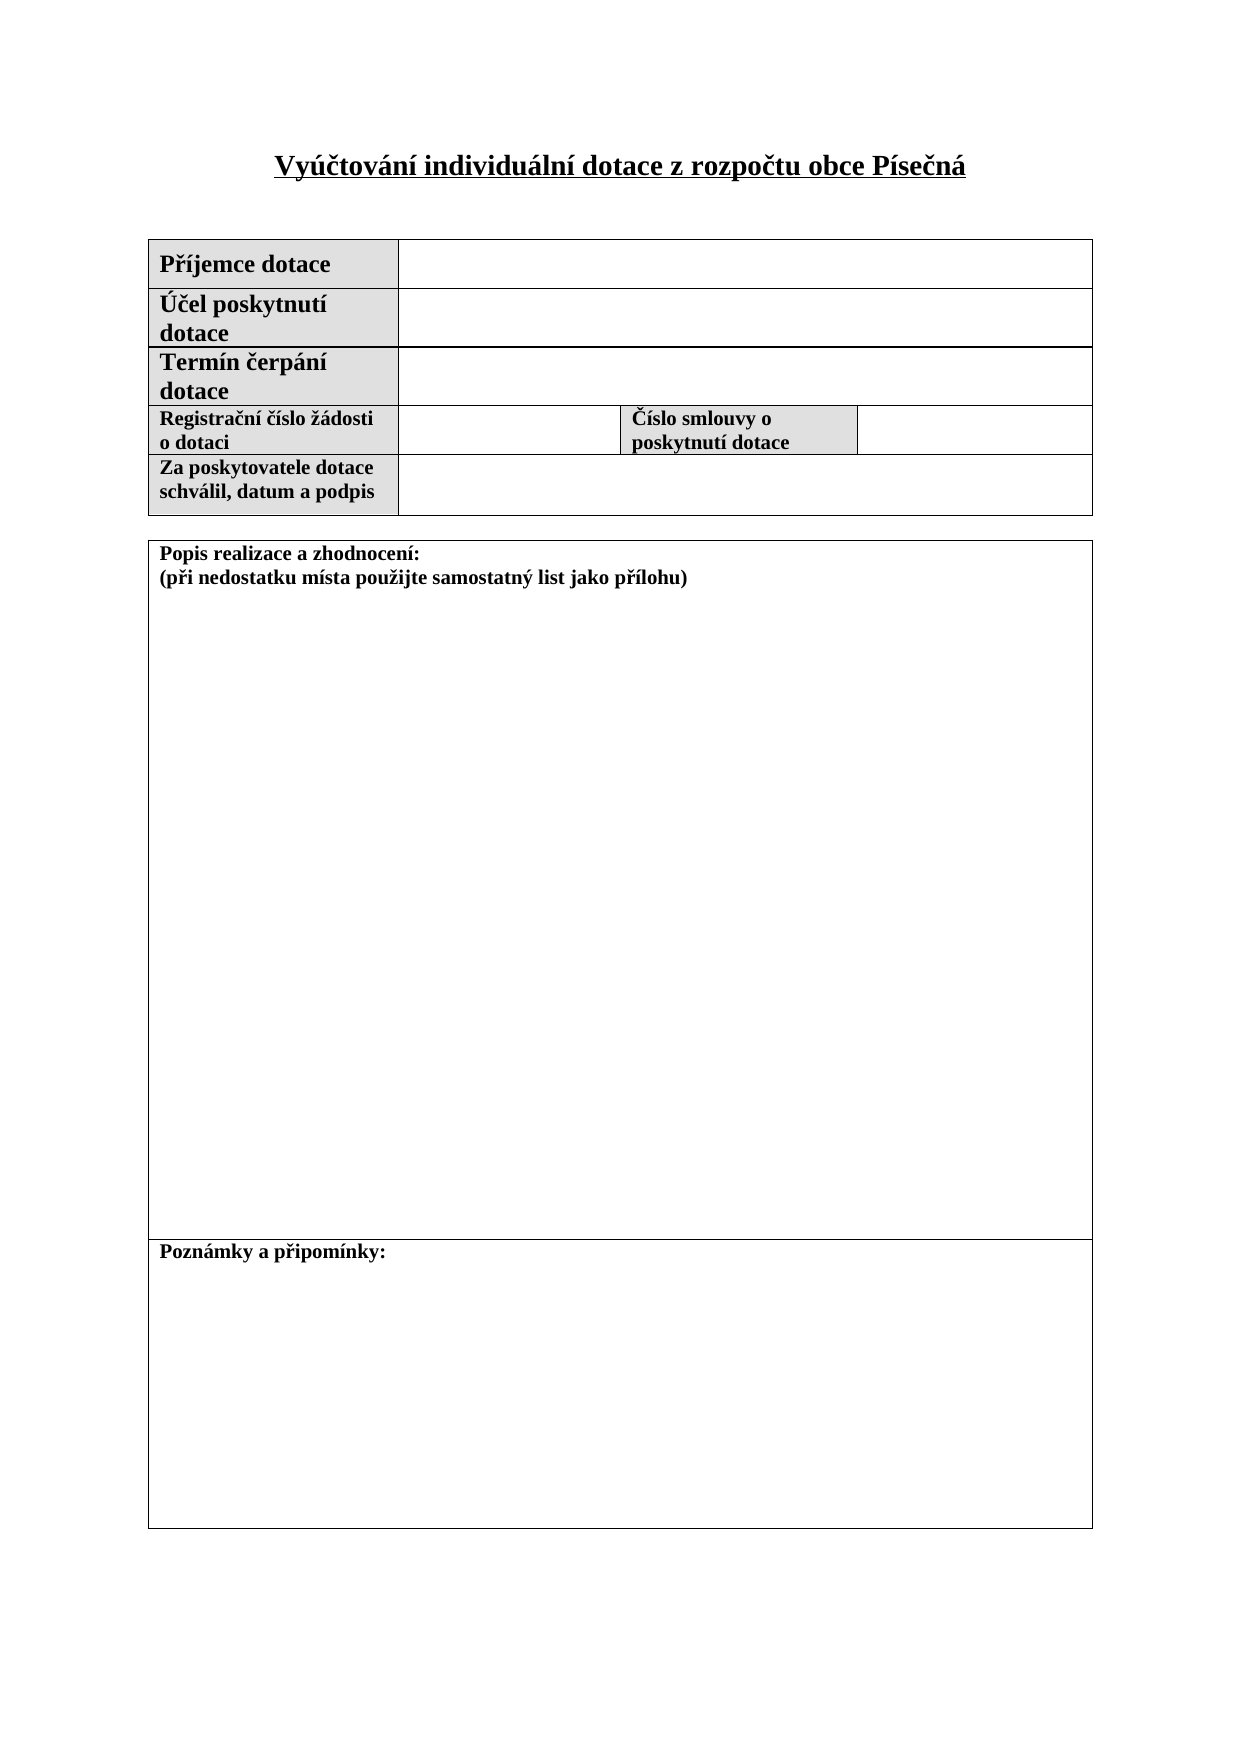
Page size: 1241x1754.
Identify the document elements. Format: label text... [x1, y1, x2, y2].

text Vyúčtování individuální dotace z rozpočtu obce Písečná [148, 148, 1093, 181]
table_cell [399, 289, 1092, 346]
table_cell [399, 406, 620, 454]
table_cell Za poskytovatele dotace schválil, datum a podpis [149, 455, 398, 514]
table_header [399, 240, 1092, 288]
table_cell Poznámky a připomínky: [149, 1240, 1092, 1528]
table_cell Účel poskytnutí dotace [149, 289, 398, 346]
table_cell [858, 406, 1092, 454]
table_cell Registrační číslo žádosti o dotaci [149, 406, 398, 454]
table_cell Číslo smlouvy o poskytnutí dotace [621, 406, 857, 454]
table_header Příjemce dotace [149, 240, 398, 288]
table_cell Termín čerpání dotace [149, 348, 398, 405]
table_header Popis realizace a zhodnocení: (při nedostatku místa použijte samostatný list jako přílohu) [149, 541, 1092, 1238]
table_cell [399, 455, 1092, 514]
table_cell [399, 348, 1092, 405]
